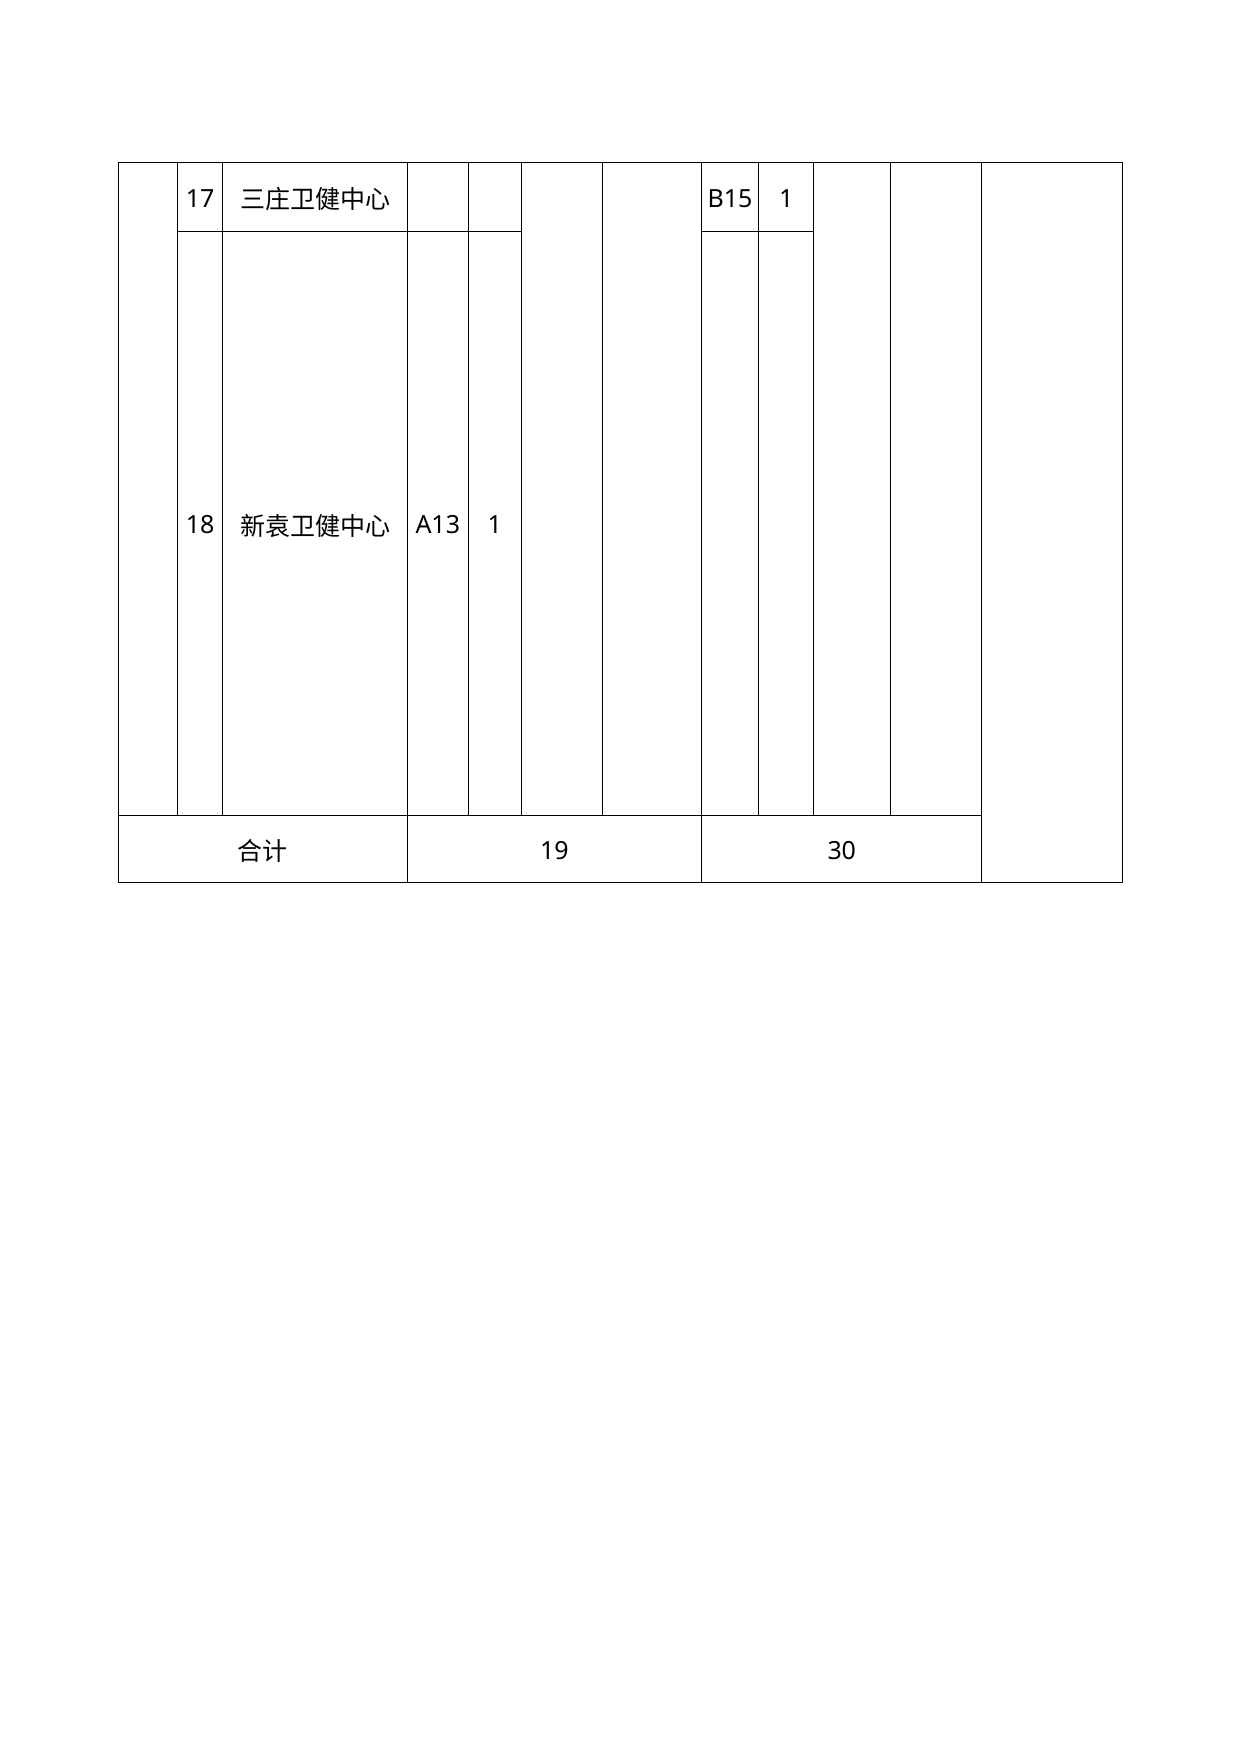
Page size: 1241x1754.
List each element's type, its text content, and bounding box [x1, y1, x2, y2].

table_cell 1 [469, 232, 521, 814]
table_cell [408, 163, 468, 231]
table_cell 30 [702, 816, 981, 882]
table_cell 19 [408, 816, 701, 882]
table_cell 合计 [119, 816, 407, 882]
table_cell [469, 163, 521, 231]
table_cell 三庄卫健中心 [223, 163, 407, 231]
table_cell 1 [759, 163, 813, 231]
table_cell B15 [702, 163, 758, 231]
table_cell 新袁卫健中心 [223, 232, 407, 814]
table_cell 17 [178, 163, 222, 231]
table_cell 18 [178, 232, 222, 814]
table_cell [759, 232, 813, 814]
table_cell [702, 232, 758, 814]
table_cell A13 [408, 232, 468, 814]
